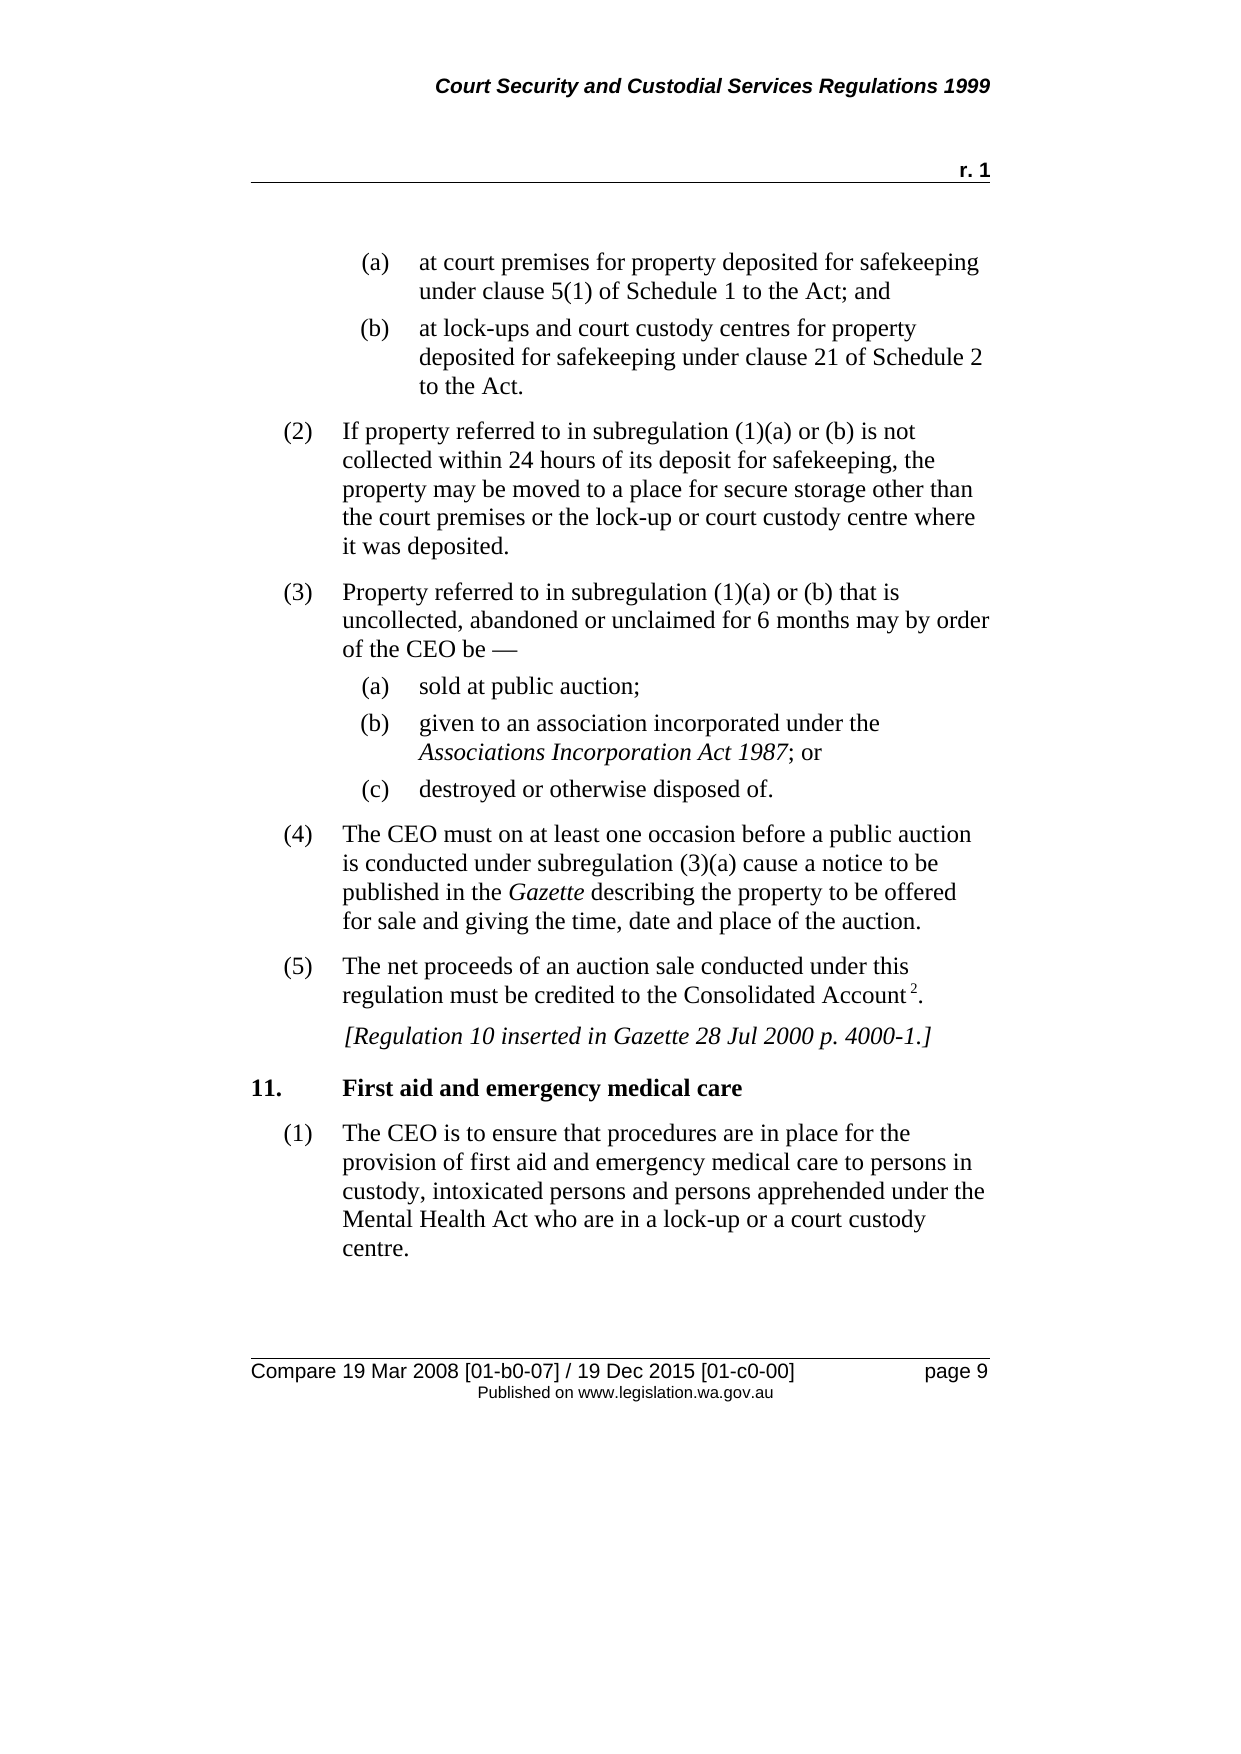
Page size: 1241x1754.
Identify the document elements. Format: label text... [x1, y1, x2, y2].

subtitle 11. First aid and emergency medical care [251, 1073, 990, 1102]
text (a) at court premises for property deposited for safekeeping under clause 5(1) of Schedule 1 to the Act; and [251, 247, 990, 305]
text (4) The CEO must on at least one occasion before a public auction is conducted under subregulation (3)(a) cause a notice to be published in the Gazette describing the property to be offered for sale and giving the time, date and place of the auction. [251, 819, 990, 934]
text (c) destroyed or otherwise disposed of. [251, 774, 990, 803]
text [Regulation 10 inserted in Gazette 28 Jul 2000 p. 4000-1.] [251, 1021, 990, 1050]
text (b) at lock-ups and court custody centres for property deposited for safekeeping under clause 21 of Schedule 2 to the Act. [251, 313, 990, 399]
text (b) given to an association incorporated under the Associations Incorporation Act 1987; or [251, 708, 990, 766]
text (1) The CEO is to ensure that procedures are in place for the provision of first aid and emergency medical care to persons in custody, intoxicated persons and persons apprehended under the Mental Health Act who are in a lock-up or a court custody centre. [251, 1118, 990, 1262]
text (a) sold at public auction; [251, 671, 990, 700]
text (2) If property referred to in subregulation (1)(a) or (b) is not collected within 24 hours of its deposit for safekeeping, the property may be moved to a place for secure storage other than the court premises or the lock-up or court custody centre where it was deposited. [251, 416, 990, 560]
text (5) The net proceeds of an auction sale conducted under this regulation must be credited to the Consolidated Account 2. [251, 951, 990, 1009]
text (3) Property referred to in subregulation (1)(a) or (b) that is uncollected, abandoned or unclaimed for 6 months may by order of the CEO be — [251, 577, 990, 663]
